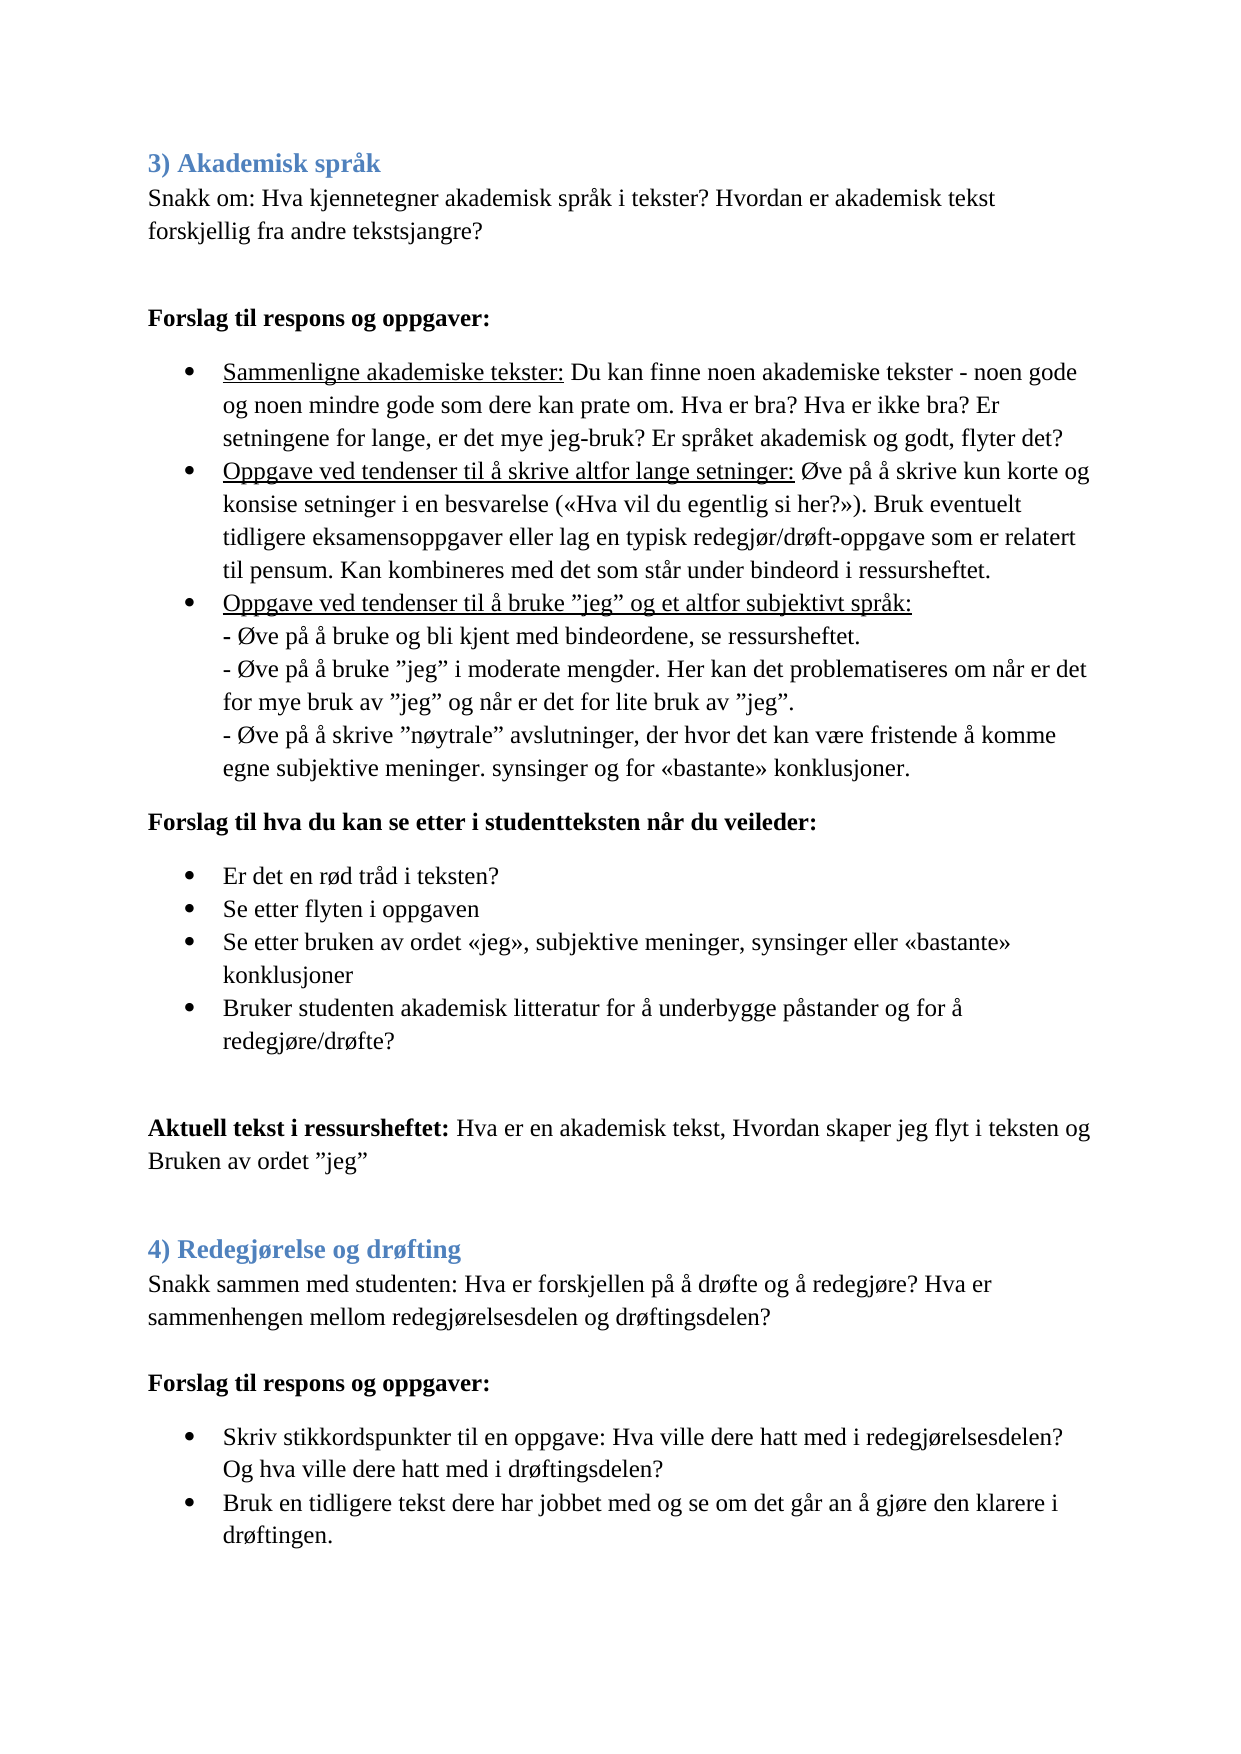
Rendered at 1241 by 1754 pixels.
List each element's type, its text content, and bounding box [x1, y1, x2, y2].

text Forslag til respons og oppgaver: [148, 303, 1093, 332]
text Aktuell tekst i ressursheftet: Hva er en akademisk tekst, Hvordan skaper jeg flyt i teksten og Bruken av ordet ”jeg” [148, 1113, 1093, 1208]
subtitle 3) Akademisk språk [148, 148, 1093, 179]
text Forslag til hva du kan se etter i studentteksten når du veileder: [148, 807, 1093, 836]
list Oppgave ved tendenser til å skrive altfor lange setninger: Øve på å skrive kun korte og konsise setninger i en besvarelse («Hva vil du egentlig si her?»). Bruk eventuelt tidligere eksamensoppgaver eller lag en typisk redegjør/drøft-oppgave som er relatert til pensum. Kan kombineres med det som står under bindeord i ressursheftet. [185, 456, 1093, 584]
list Se etter bruken av ordet «jeg», subjektive meninger, synsinger eller «bastante» konklusjoner [185, 927, 1093, 989]
list Se etter flyten i oppgaven [185, 894, 1093, 923]
list Er det en rød tråd i teksten? [185, 861, 1093, 890]
subtitle 4) Redegjørelse og drøfting [148, 1233, 1093, 1264]
list Bruk en tidligere tekst dere har jobbet med og se om det går an å gjøre den klarere i drøftingen. [185, 1488, 1093, 1549]
list Sammenligne akademiske tekster: Du kan finne noen akademiske tekster - noen gode og noen mindre gode som dere kan prate om. Hva er bra? Hva er ikke bra? Er setningene for lange, er det mye jeg-bruk? Er språket akademisk og godt, flyter det? [185, 357, 1093, 452]
text Snakk om: Hva kjennetegner akademisk språk i tekster? Hvordan er akademisk tekst forskjellig fra andre tekstsjangre? [148, 183, 1093, 278]
text Snakk sammen med studenten: Hva er forskjellen på å drøfte og å redegjøre? Hva er sammenhengen mellom redegjørelsesdelen og drøftingsdelen? Forslag til respons og oppgaver: [148, 1269, 1093, 1396]
list Oppgave ved tendenser til å bruke ”jeg” og et altfor subjektivt språk: - Øve på å bruke og bli kjent med bindeordene, se ressursheftet. - Øve på å bruke ”jeg” i moderate mengder. Her kan det problematiseres om når er det for mye bruk av ”jeg” og når er det for lite bruk av ”jeg”. - Øve på å skrive ”nøytrale” avslutninger, der hvor det kan være fristende å komme egne subjektive meninger. synsinger og for «bastante» konklusjoner. [185, 588, 1093, 782]
list Bruker studenten akademisk litteratur for å underbygge påstander og for å redegjøre/drøfte? [185, 993, 1093, 1088]
list Skriv stikkordspunkter til en oppgave: Hva ville dere hatt med i redegjørelsesdelen? Og hva ville dere hatt med i drøftingsdelen? [185, 1422, 1093, 1483]
